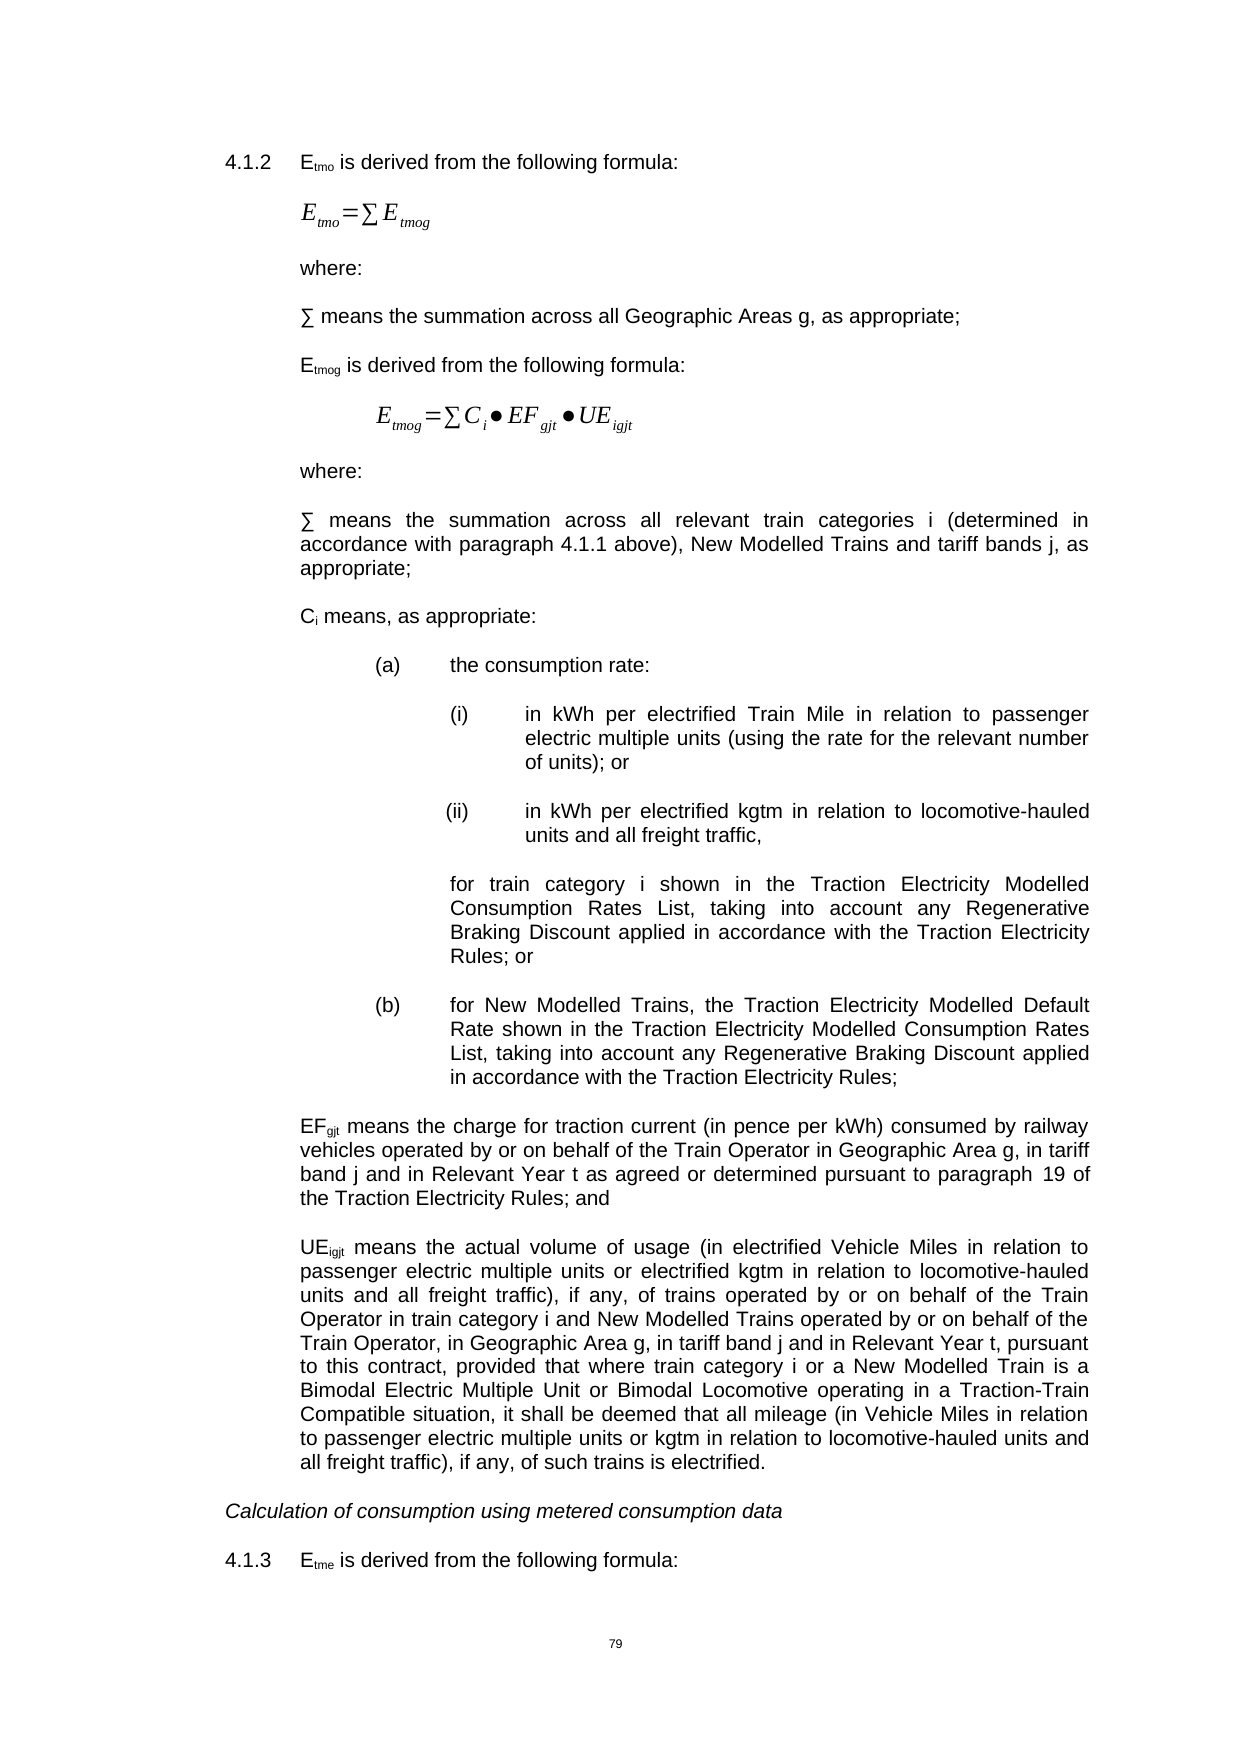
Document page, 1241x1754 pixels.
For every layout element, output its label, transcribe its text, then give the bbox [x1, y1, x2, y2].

text ∑ means the summation across all Geographic Areas g, as appropriate; [300, 304, 1090, 328]
text where: [300, 458, 1090, 482]
text Etmo is derived from the following formula: [225, 150, 1090, 174]
text where: [300, 255, 1090, 279]
subtitle (ii) in kWh per electrified kgtm in relation to locomotive-hauled units and all freight traffic, [445, 799, 1090, 847]
subtitle for New Modelled Trains, the Traction Electricity Modelled Default Rate shown in the Traction Electricity Modelled Consumption Rates List, taking into account any Regenerative Braking Discount applied in accordance with the Traction Electricity Rules; [375, 993, 1090, 1089]
text Calculation of consumption using metered consumption data [225, 1499, 1090, 1523]
text Ci means, as appropriate: [300, 604, 1090, 628]
subtitle the consumption rate: [375, 653, 1090, 677]
text for train category i shown in the Traction Electricity Modelled Consumption Rates List, taking into account any Regenerative Braking Discount applied in accordance with the Traction Electricity Rules; or [450, 872, 1090, 968]
text UEigjt means the actual volume of usage (in electrified Vehicle Miles in relation to passenger electric multiple units or electrified kgtm in relation to locomotive-hauled units and all freight traffic), if any, of trains operated by or on behalf of the Train Operator in train category i and New Modelled Trains operated by or on behalf of the Train Operator, in Geographic Area g, in tariff band j and in Relevant Year t, pursuant to this contract, provided that where train category i or a New Modelled Train is a Bimodal Electric Multiple Unit or Bimodal Locomotive operating in a Traction-Train Compatible situation, it shall be deemed that all mileage (in Vehicle Miles in relation to passenger electric multiple units or kgtm in relation to locomotive-hauled units and all freight traffic), if any, of such trains is electrified. [300, 1234, 1090, 1474]
text Etmog is derived from the following formula: [300, 353, 1090, 377]
text ∑ means the summation across all relevant train categories i (determined in accordance with paragraph 4.1.1 above), New Modelled Trains and tariff bands j, as appropriate; [300, 507, 1090, 579]
text EFgjt means the charge for traction current (in pence per kWh) consumed by railway vehicles operated by or on behalf of the Train Operator in Geographic Area g, in tariff band j and in Relevant Year t as agreed or determined pursuant to paragraph 19 of the Traction Electricity Rules; and [300, 1114, 1090, 1209]
text Etme is derived from the following formula: [225, 1548, 1090, 1572]
subtitle (i) in kWh per electrified Train Mile in relation to passenger electric multiple units (using the rate for the relevant number of units); or [450, 702, 1090, 774]
